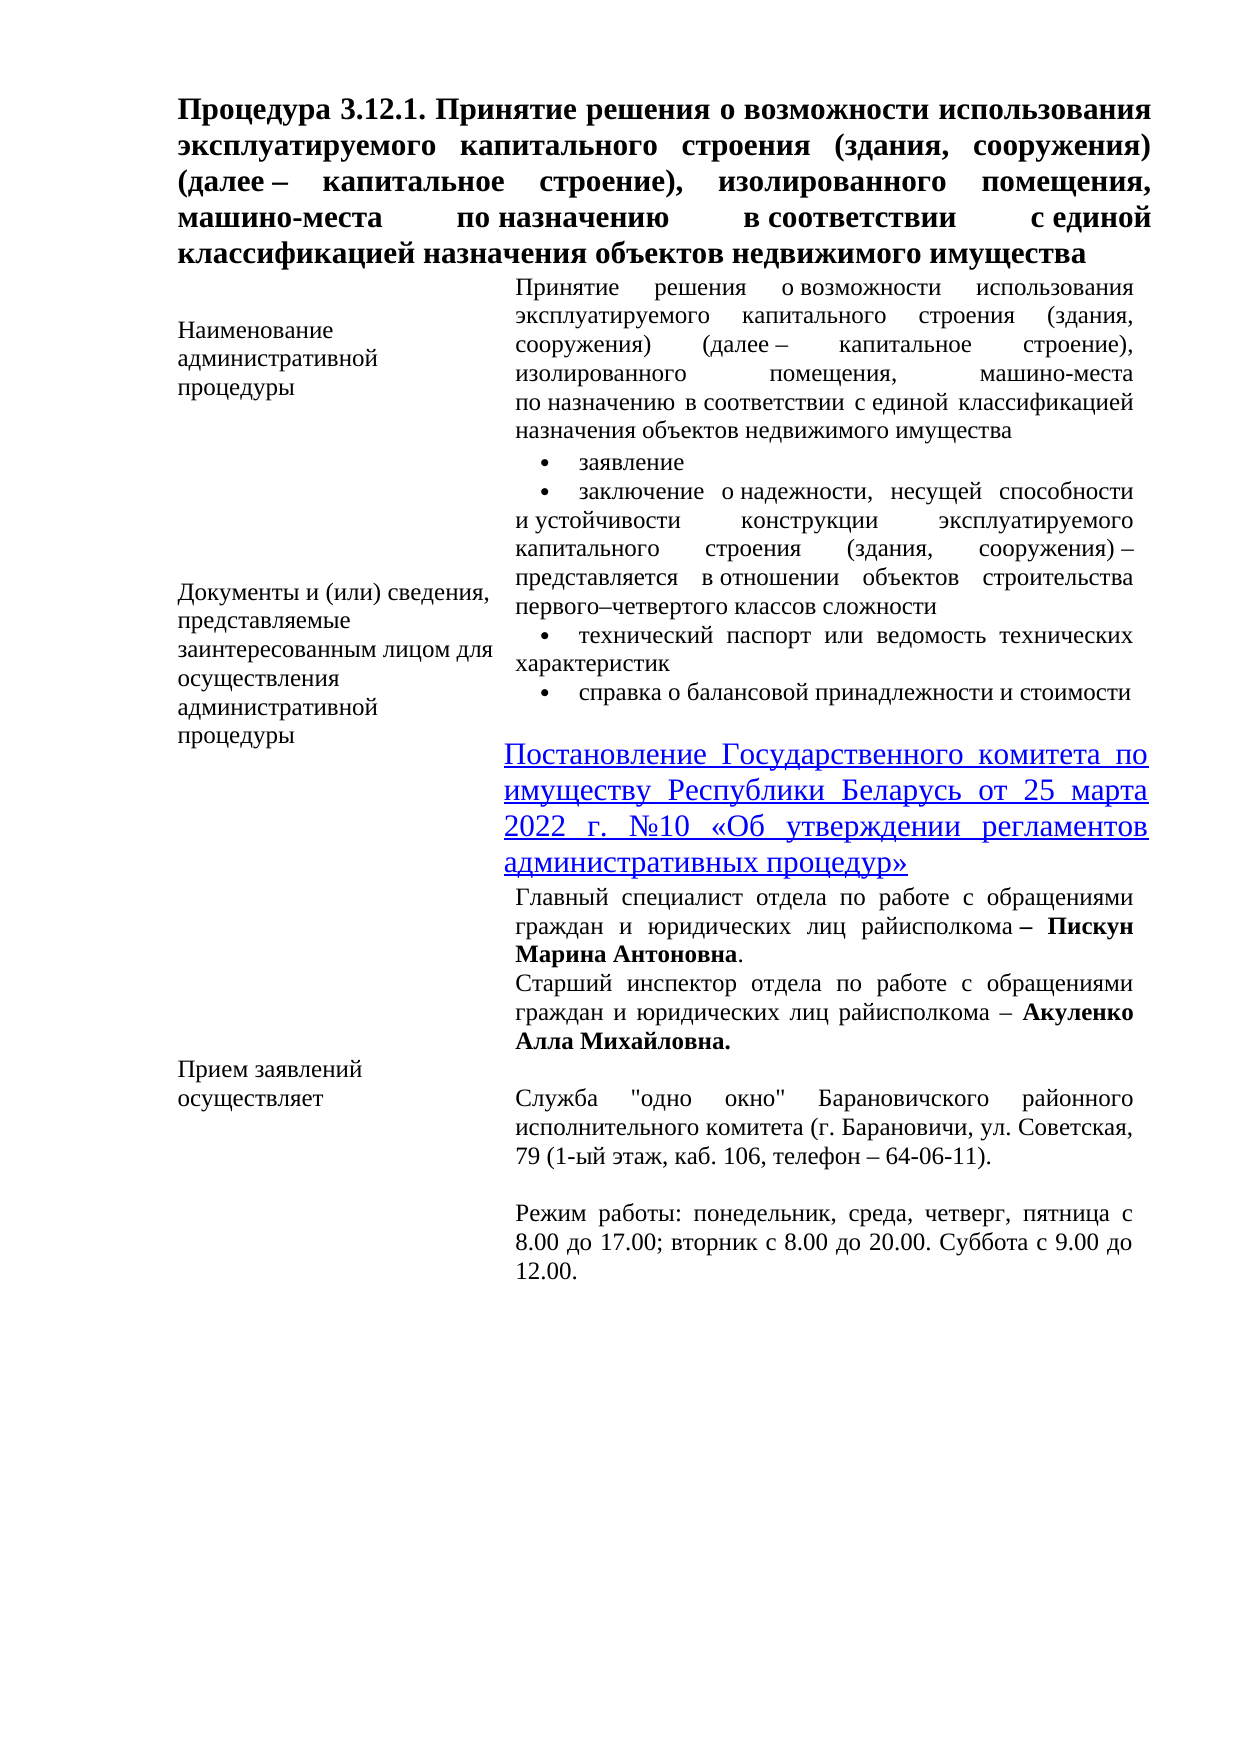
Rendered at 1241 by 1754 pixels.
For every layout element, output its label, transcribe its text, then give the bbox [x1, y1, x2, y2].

table_header Принятие решения о возможности использования эксплуатируемого капитального строения (здания, сооружения) (далее – капитальное строение), изолированного помещения, машино-места по назначению в соответствии с единой классификацией назначения объектов недвижимого имущества [502, 270, 1150, 446]
text Процедура 3.12.1. Принятие решения о возможности использования эксплуатируемого капитального строения (здания, сооружения) (далее – капитальное строение), изолированного помещения, машино-места по назначению в соответствии с единой классификацией назначения объектов недвижимого имущества [177, 90, 1152, 270]
table_cell Главный специалист отдела по работе с обращениями граждан и юридических лиц райисполкома – Пискун Марина Антоновна. Старший инспектор отдела по работе с обращениями граждан и юридических лиц райисполкома – Акуленко Алла Михайловна. Служба "одно окно" Барановичского районного исполнительного комитета (г. Барановичи, ул. Советская, 79 (1-ый этаж, каб. 106, телефон – 64-06-11). Режим работы: понедельник, среда, четверг, пятница с 8.00 до 17.00; вторник с 8.00 до 20.00. Суббота с 9.00 до 12.00. [502, 881, 1150, 1286]
table_cell Прием заявлений осуществляет [176, 881, 502, 1286]
table_header Наименование административной процедуры [176, 270, 502, 446]
table_cell заявление заключение о надежности, несущей способности и устойчивости конструкции эксплуатируемого капитального строения (здания, сооружения) – представляется в отношении объектов строительства первого–четвертого классов сложности технический паспорт или ведомость технических характеристик справка о балансовой принадлежности и стоимости Постановление Государственного комитета по имуществу Республики Беларусь от 25 марта 2022 г. №10 «Об утверждении регламентов административных процедур» [502, 446, 1150, 881]
table_cell Документы и (или) сведения, представляемые заинтересованным лицом для осуществления административной процедуры [176, 446, 502, 881]
